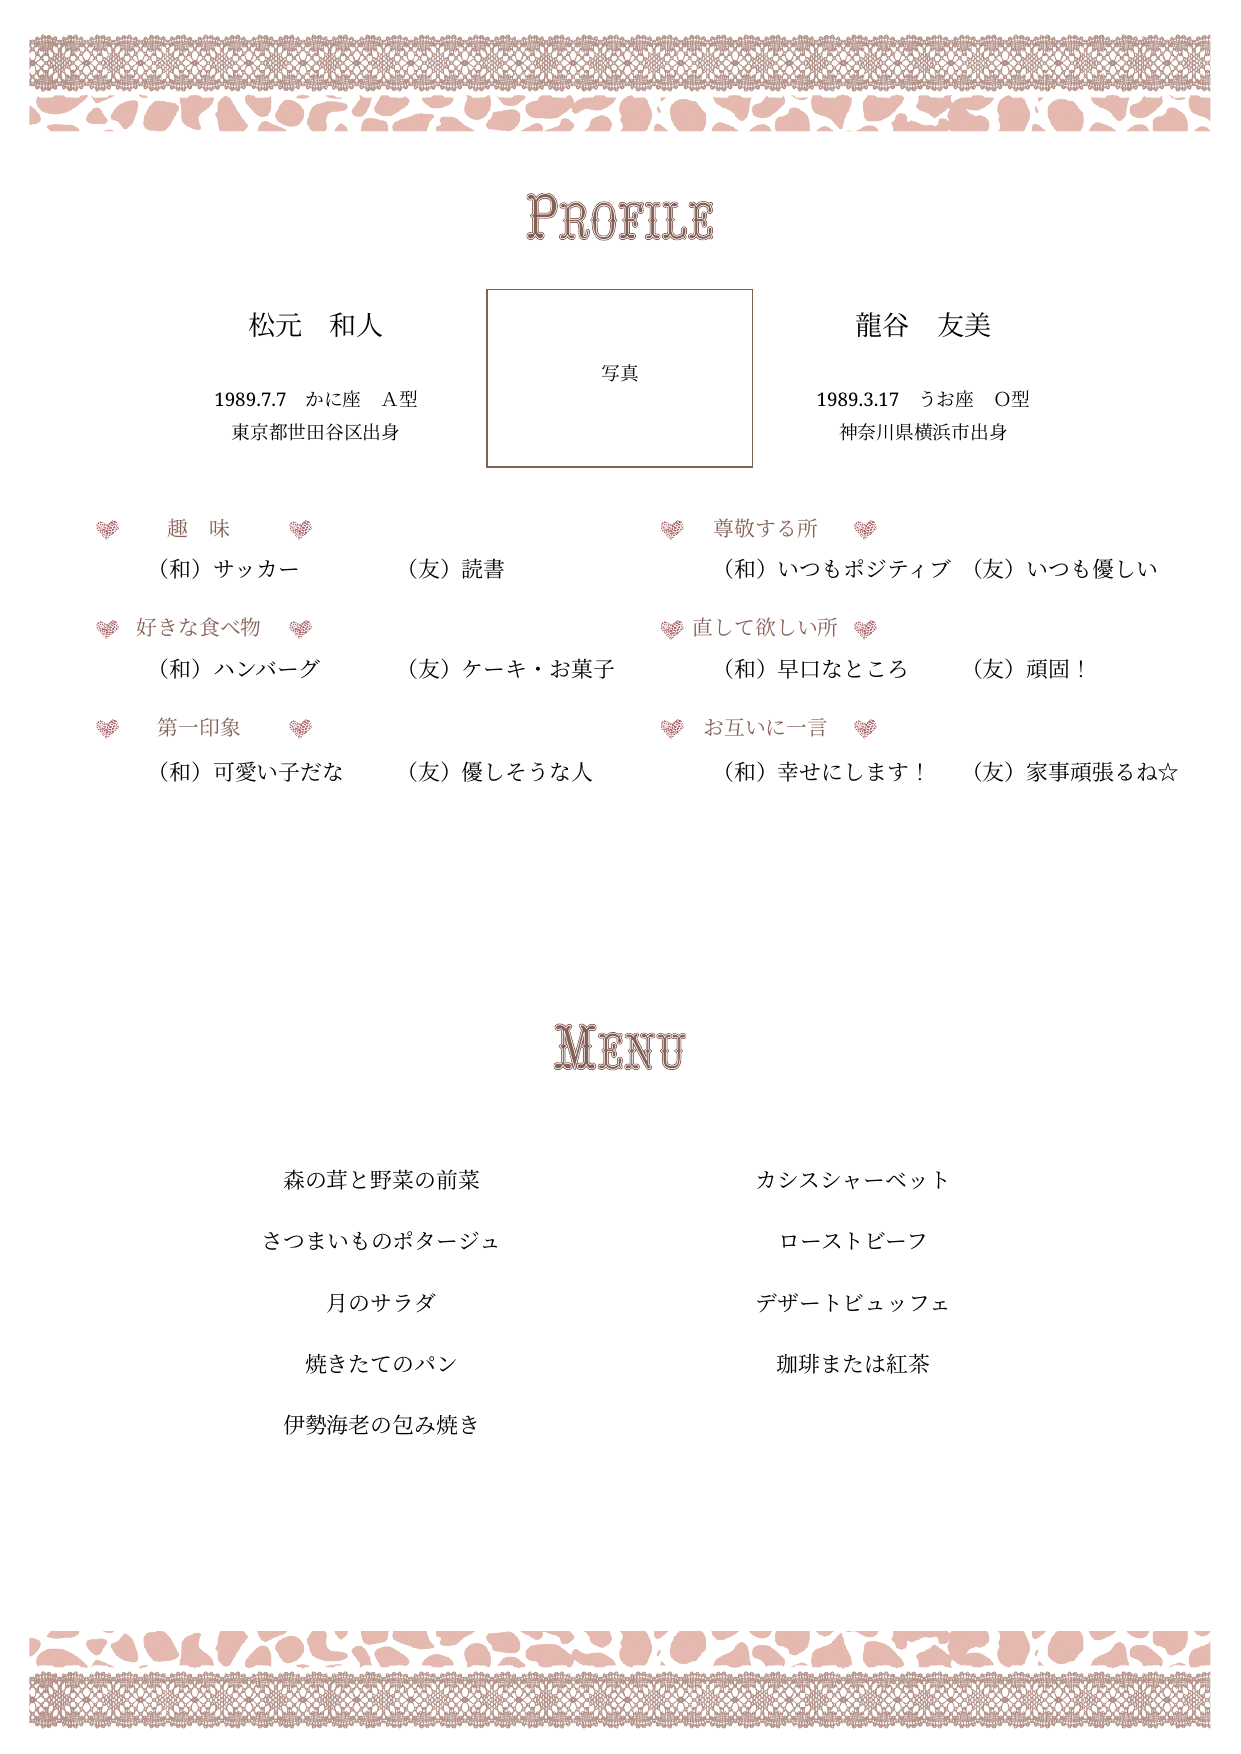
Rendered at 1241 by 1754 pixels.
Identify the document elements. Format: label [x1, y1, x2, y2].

picture [854, 620, 877, 640]
picture [526, 193, 714, 241]
picture [661, 620, 684, 640]
picture [661, 520, 684, 540]
picture [661, 719, 684, 739]
picture [854, 520, 877, 540]
picture [29, 1630, 1211, 1730]
picture [553, 1023, 687, 1071]
picture [96, 719, 119, 739]
picture [289, 719, 312, 739]
picture [854, 719, 877, 739]
picture [289, 520, 312, 540]
picture [96, 620, 119, 639]
picture [96, 520, 119, 540]
picture [29, 33, 1211, 132]
picture [289, 620, 312, 639]
